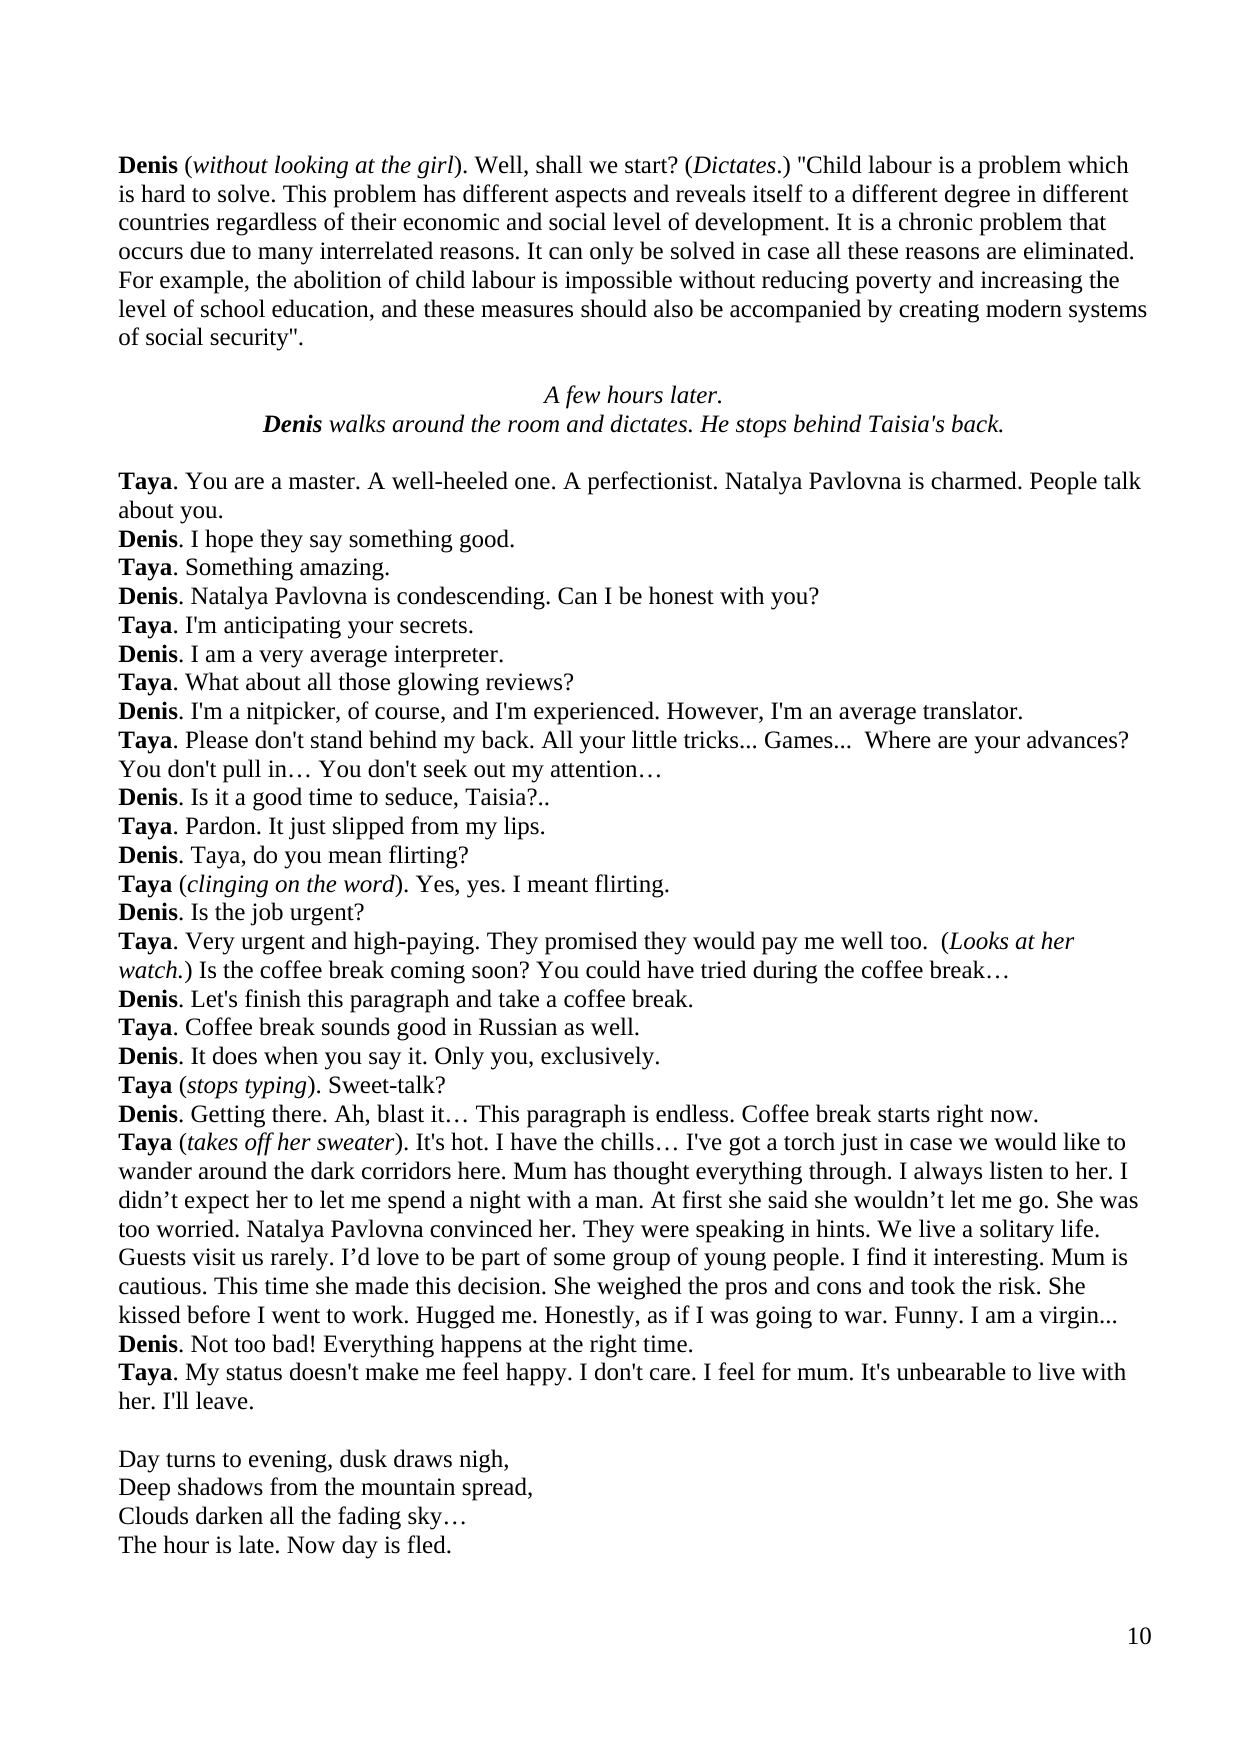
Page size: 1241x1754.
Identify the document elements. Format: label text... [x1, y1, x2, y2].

text Denis. I'm a nitpicker, of course, and I'm experienced. However, I'm an average translator. [118, 696, 1152, 725]
text Taya. Pardon. It just slipped from my lips. [118, 811, 1152, 840]
text Deep shadows from the mountain spread, [118, 1472, 1152, 1501]
text Denis. Taya, do you mean flirting? [118, 840, 1152, 869]
text Denis walks around the room and dictates. He stops behind Taisia's back. [118, 409, 1152, 437]
text Taya. What about all those glowing reviews? [118, 667, 1152, 696]
text Taya. Please don't stand behind my back. All your little tricks... Games... Where are your advances? You don't pull in… You don't seek out my attention… [118, 725, 1152, 782]
text The hour is late. Now day is fled. [118, 1530, 1152, 1559]
text Day turns to evening, dusk draws nigh, [118, 1444, 1152, 1472]
text Denis. I hope they say something good. [118, 524, 1152, 552]
text Taya. My status doesn't make me feel happy. I don't care. I feel for mum. It's unbearable to live with her. I'll leave. [118, 1357, 1152, 1415]
text Denis. Is the job urgent? [118, 897, 1152, 926]
text Taya. I'm anticipating your secrets. [118, 610, 1152, 639]
text Taya. Something amazing. [118, 552, 1152, 581]
text Denis (without looking at the girl). Well, shall we start? (Dictates.) ''Child labour is a problem which is hard to solve. This problem has different aspects and reveals itself to a different degree in different countries regardless of their economic and social level of development. It is a chronic problem that occurs due to many interrelated reasons. It can only be solved in case all these reasons are eliminated. For example, the abolition of child labour is impossible without reducing poverty and increasing the level of school education, and these measures should also be accompanied by creating modern systems of social security''. [118, 150, 1152, 351]
text Denis. It does when you say it. Only you, exclusively. [118, 1041, 1152, 1070]
text Denis. Not too bad! Everything happens at the right time. [118, 1329, 1152, 1357]
text Denis. Let's finish this paragraph and take a coffee break. [118, 984, 1152, 1012]
text Taya. You are a master. A well-heeled one. A perfectionist. Natalya Pavlovna is charmed. People talk about you. [118, 466, 1152, 524]
text Taya (takes off her sweater). It's hot. I have the chills… I've got a torch just in case we would like to wander around the dark corridors here. Mum has thought everything through. I always listen to her. I didn’t expect her to let me spend a night with a man. At first she said she wouldn’t let me go. She was too worried. Natalya Pavlovna convinced her. They were speaking in hints. We live a solitary life. Guests visit us rarely. I’d love to be part of some group of young people. I find it interesting. Mum is cautious. This time she made this decision. She weighed the pros and cons and took the risk. She kissed before I went to work. Hugged me. Honestly, as if I was going to war. Funny. I am a virgin... [118, 1127, 1152, 1329]
text Taya (stops typing). Sweet-talk? [118, 1070, 1152, 1099]
text Denis. Natalya Pavlovna is condescending. Can I be honest with you? [118, 581, 1152, 610]
text Clouds darken all the fading sky… [118, 1501, 1152, 1530]
text Denis. Getting there. Ah, blast it… This paragraph is endless. Coffee break starts right now. [118, 1099, 1152, 1127]
text Taya. Coffee break sounds good in Russian as well. [118, 1012, 1152, 1041]
text Taya (clinging on the word). Yes, yes. I meant flirting. [118, 869, 1152, 897]
text Denis. Is it a good time to seduce, Taisia?.. [118, 782, 1152, 811]
text Taya. Very urgent and high-paying. They promised they would pay me well too. (Looks at her watch.) Is the coffee break coming soon? You could have tried during the coffee break… [118, 926, 1152, 984]
text A few hours later. [118, 380, 1152, 409]
text Denis. I am a very average interpreter. [118, 639, 1152, 667]
